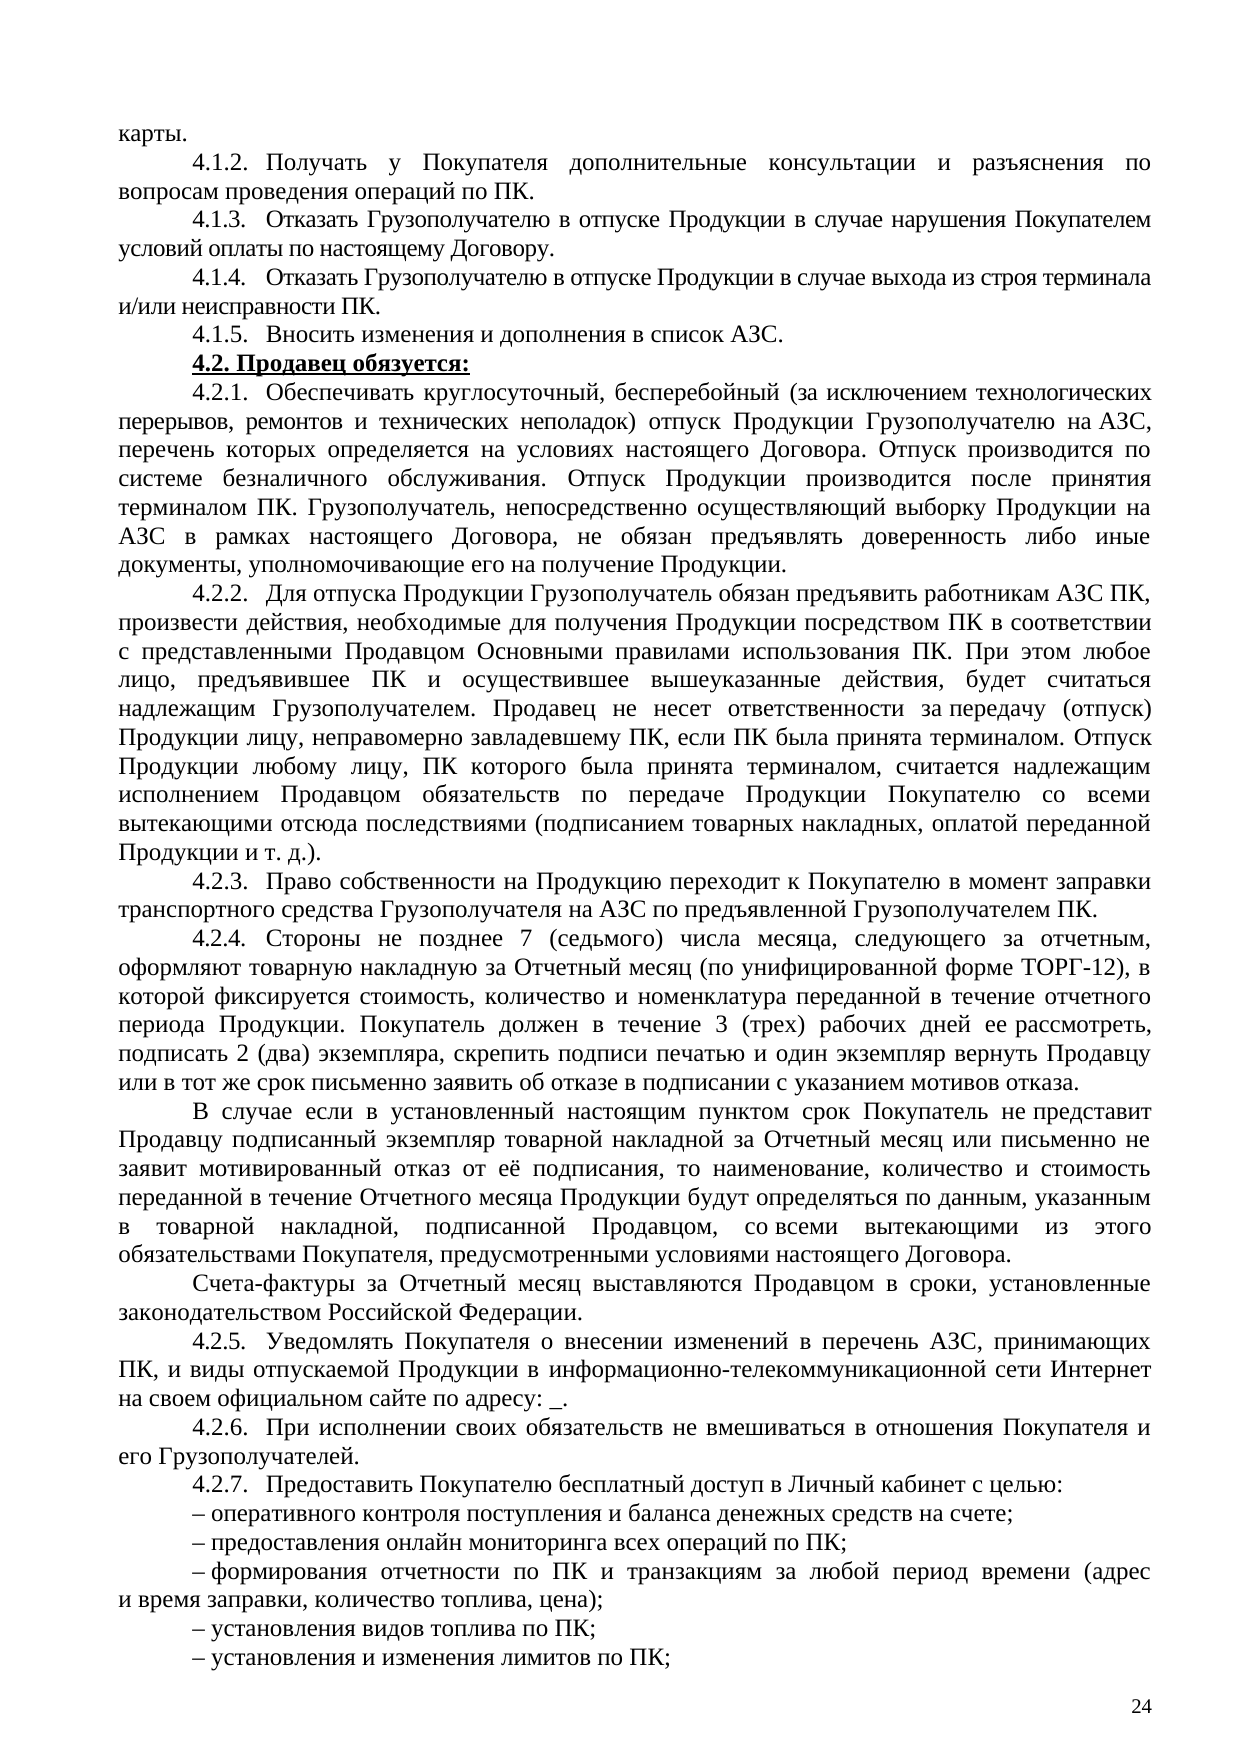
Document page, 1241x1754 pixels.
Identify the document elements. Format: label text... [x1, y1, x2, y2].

text 4.2.3. Право собственности на Продукцию переходит к Покупателю в момент заправки транспортного средства Грузополучателя на АЗС по предъявленной Грузополучателем ПК. [118, 866, 1152, 923]
text 4.1.2. Получать у Покупателя дополнительные консультации и разъяснения по вопросам проведения операций по ПК. [118, 147, 1152, 204]
text 4.2.5. Уведомлять Покупателя о внесении изменений в перечень АЗС, принимающих ПК, и виды отпускаемой Продукции в информационно-телекоммуникационной сети Интернет на своем официальном сайте по адресу: _. [118, 1326, 1152, 1412]
text 4.2.7. Предоставить Покупателю бесплатный доступ в Личный кабинет с целью: [118, 1469, 1152, 1498]
text В случае если в установленный настоящим пунктом срок Покупатель не представит Продавцу подписанный экземпляр товарной накладной за Отчетный месяц или письменно не заявит мотивированный отказ от её подписания, то наименование, количество и стоимость переданной в течение Отчетного месяца Продукции будут определяться по данным, указанным в товарной накладной, подписанной Продавцом, со всеми вытекающими из этого обязательствами Покупателя, предусмотренными условиями настоящего Договора. [118, 1096, 1152, 1268]
text – предоставления онлайн мониторинга всех операций по ПК; [118, 1527, 1152, 1556]
text 4.1.5. Вносить изменения и дополнения в список АЗС. [118, 319, 1152, 348]
text – установления и изменения лимитов по ПК; [118, 1642, 1152, 1671]
text 4.2.4. Стороны не позднее 7 (седьмого) числа месяца, следующего за отчетным, оформляют товарную накладную за Отчетный месяц (по унифицированной форме ТОРГ-12), в которой фиксируется стоимость, количество и номенклатура переданной в течение отчетного периода Продукции. Покупатель должен в течение 3 (трех) рабочих дней ее рассмотреть, подписать 2 (два) экземпляра, скрепить подписи печатью и один экземпляр вернуть Продавцу или в тот же срок письменно заявить об отказе в подписании с указанием мотивов отказа. [118, 923, 1152, 1096]
text – формирования отчетности по ПК и транзакциям за любой период времени (адрес и время заправки, количество топлива, цена); [118, 1556, 1152, 1613]
text – оперативного контроля поступления и баланса денежных средств на счете; [118, 1498, 1152, 1527]
text 4.1.4. Отказать Грузополучателю в отпуске Продукции в случае выхода из строя терминала и/или неисправности ПК. [118, 262, 1152, 319]
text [118, 118, 1152, 147]
text 4.2.1. Обеспечивать круглосуточный, бесперебойный (за исключением технологических перерывов, ремонтов и технических неполадок) отпуск Продукции Грузополучателю на АЗС, перечень которых определяется на условиях настоящего Договора. Отпуск производится по системе безналичного обслуживания. Отпуск Продукции производится после принятия терминалом ПК. Грузополучатель, непосредственно осуществляющий выборку Продукции на АЗС в рамках настоящего Договора, не обязан предъявлять доверенность либо иные документы, уполномочивающие его на получение Продукции. [118, 377, 1152, 578]
text 4.1.3. Отказать Грузополучателю в отпуске Продукции в случае нарушения Покупателем условий оплаты по настоящему Договору. [118, 204, 1152, 262]
text 4.2. Продавец обязуется: [118, 348, 1152, 377]
text – установления видов топлива по ПК; [118, 1613, 1152, 1642]
text 4.2.2. Для отпуска Продукции Грузополучатель обязан предъявить работникам АЗС ПК, произвести действия, необходимые для получения Продукции посредством ПК в соответствии с представленными Продавцом Основными правилами использования ПК. При этом любое лицо, предъявившее ПК и осуществившее вышеуказанные действия, будет считаться надлежащим Грузополучателем. Продавец не несет ответственности за передачу (отпуск) Продукции лицу, неправомерно завладевшему ПК, если ПК была принята терминалом. Отпуск Продукции любому лицу, ПК которого была принята терминалом, считается надлежащим исполнением Продавцом обязательств по передаче Продукции Покупателю со всеми вытекающими отсюда последствиями (подписанием товарных накладных, оплатой переданной Продукции и т. д.). [118, 578, 1152, 866]
text Счета-фактуры за Отчетный месяц выставляются Продавцом в сроки, установленные законодательством Российской Федерации. [118, 1268, 1152, 1326]
text 4.2.6. При исполнении своих обязательств не вмешиваться в отношения Покупателя и его Грузополучателей. [118, 1412, 1152, 1469]
